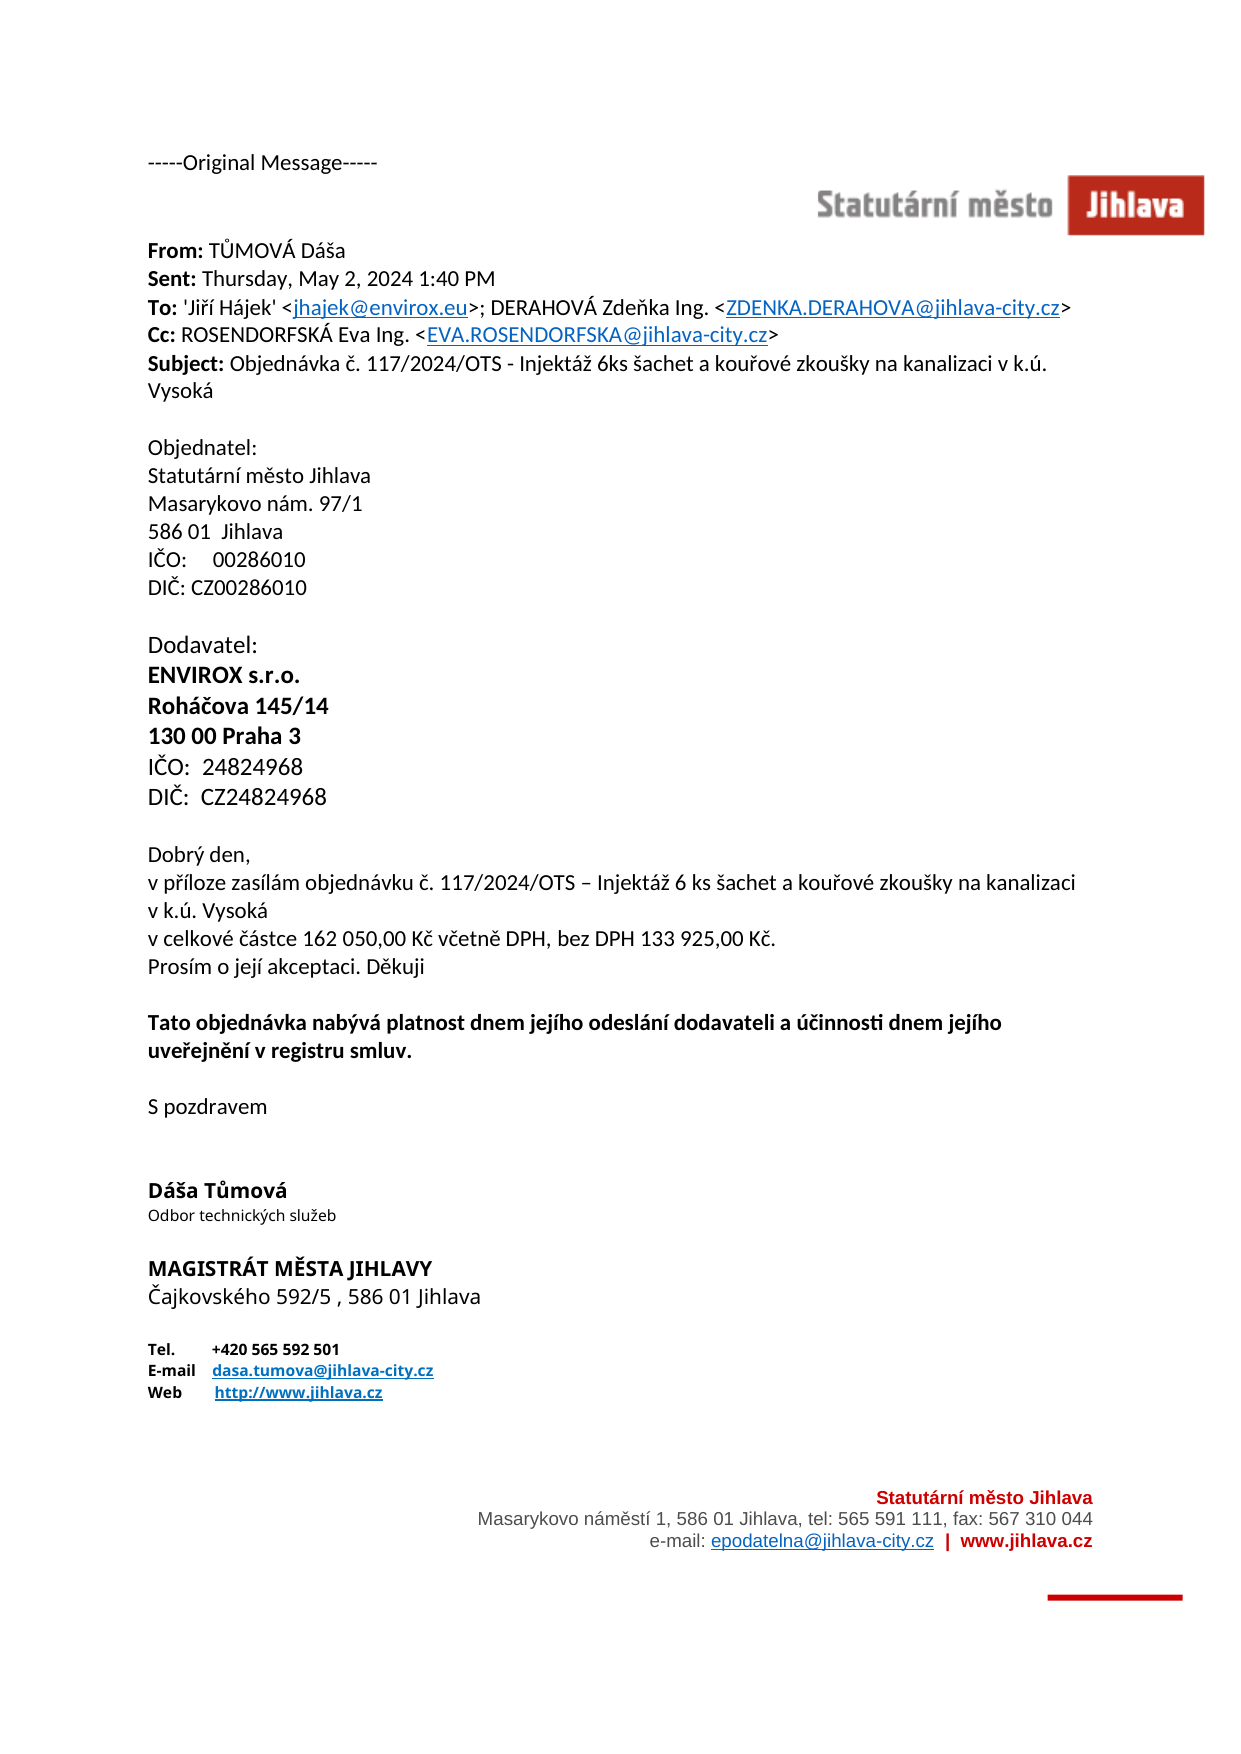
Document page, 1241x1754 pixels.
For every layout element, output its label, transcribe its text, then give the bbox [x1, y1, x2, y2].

text ENVIROX s.r.o. [148, 659, 1093, 690]
text Tel. +420 565 592 501 [148, 1339, 1093, 1360]
text From: TŮMOVÁ Dáša Sent: Thursday, May 2, 2024 1:40 PM To: 'Jiří Hájek' <jhajek@envirox.eu>; DERAHOVÁ Zdeňka Ing. <ZDENKA.DERAHOVA@jihlava-city.cz> Cc: ROSENDORFSKÁ Eva Ing. <EVA.ROSENDORFSKA@jihlava-city.cz> Subject: Objednávka č. 117/2024/OTS - Injektáž 6ks šachet a kouřové zkoušky na kanalizaci v k.ú. Vysoká [148, 176, 1093, 405]
text -----Original Message----- [148, 148, 1093, 176]
text Statutární město Jihlava [148, 461, 1093, 489]
text Masarykovo náměstí 1, 586 01 Jihlava, tel: 565 591 111, fax: 567 310 044 [148, 1508, 1093, 1530]
text IČO: 00286010 [148, 545, 1093, 573]
text Objednatel: [148, 433, 1093, 461]
text e-mail: epodatelna@jihlava-city.cz | www.jihlava.cz [148, 1530, 1093, 1551]
text Masarykovo nám. 97/1 [148, 489, 1093, 517]
text v celkové částce 162 050,00 Kč včetně DPH, bez DPH 133 925,00 Kč. [148, 924, 1093, 952]
text Web http://www.jihlava.cz [148, 1381, 1093, 1403]
text Statutární město Jihlava [148, 1487, 1093, 1508]
text IČO: 24824968 [148, 751, 1093, 781]
text DIČ: CZ24824968 [148, 781, 1093, 812]
text Dáša Tůmová [148, 1176, 1093, 1205]
text Dobrý den, [148, 840, 1093, 868]
picture [817, 175, 1206, 237]
text Dodavatel: [148, 629, 1093, 659]
text Čajkovského 592/5 , 586 01 Jihlava [148, 1282, 1093, 1311]
text E-mail dasa.tumova@jihlava-city.cz [148, 1360, 1093, 1381]
text S pozdravem [148, 1092, 1093, 1120]
text DIČ: CZ00286010 [148, 573, 1093, 601]
text Roháčova 145/14 [148, 690, 1093, 720]
text 130 00 Praha 3 [148, 720, 1093, 751]
text MAGISTRÁT MĚSTA JIHLAVY [148, 1254, 1093, 1282]
text Odbor technických služeb [148, 1205, 1093, 1226]
text Tato objednávka nabývá platnost dnem jejího odeslání dodavateli a účinnosti dnem jejího uveřejnění v registru smluv. [148, 1008, 1093, 1064]
text v příloze zasílám objednávku č. 117/2024/OTS – Injektáž 6 ks šachet a kouřové zkoušky na kanalizaci v k.ú. Vysoká [148, 868, 1093, 924]
text Prosím o její akceptaci. Děkuji [148, 952, 1093, 980]
text 586 01 Jihlava [148, 517, 1093, 545]
